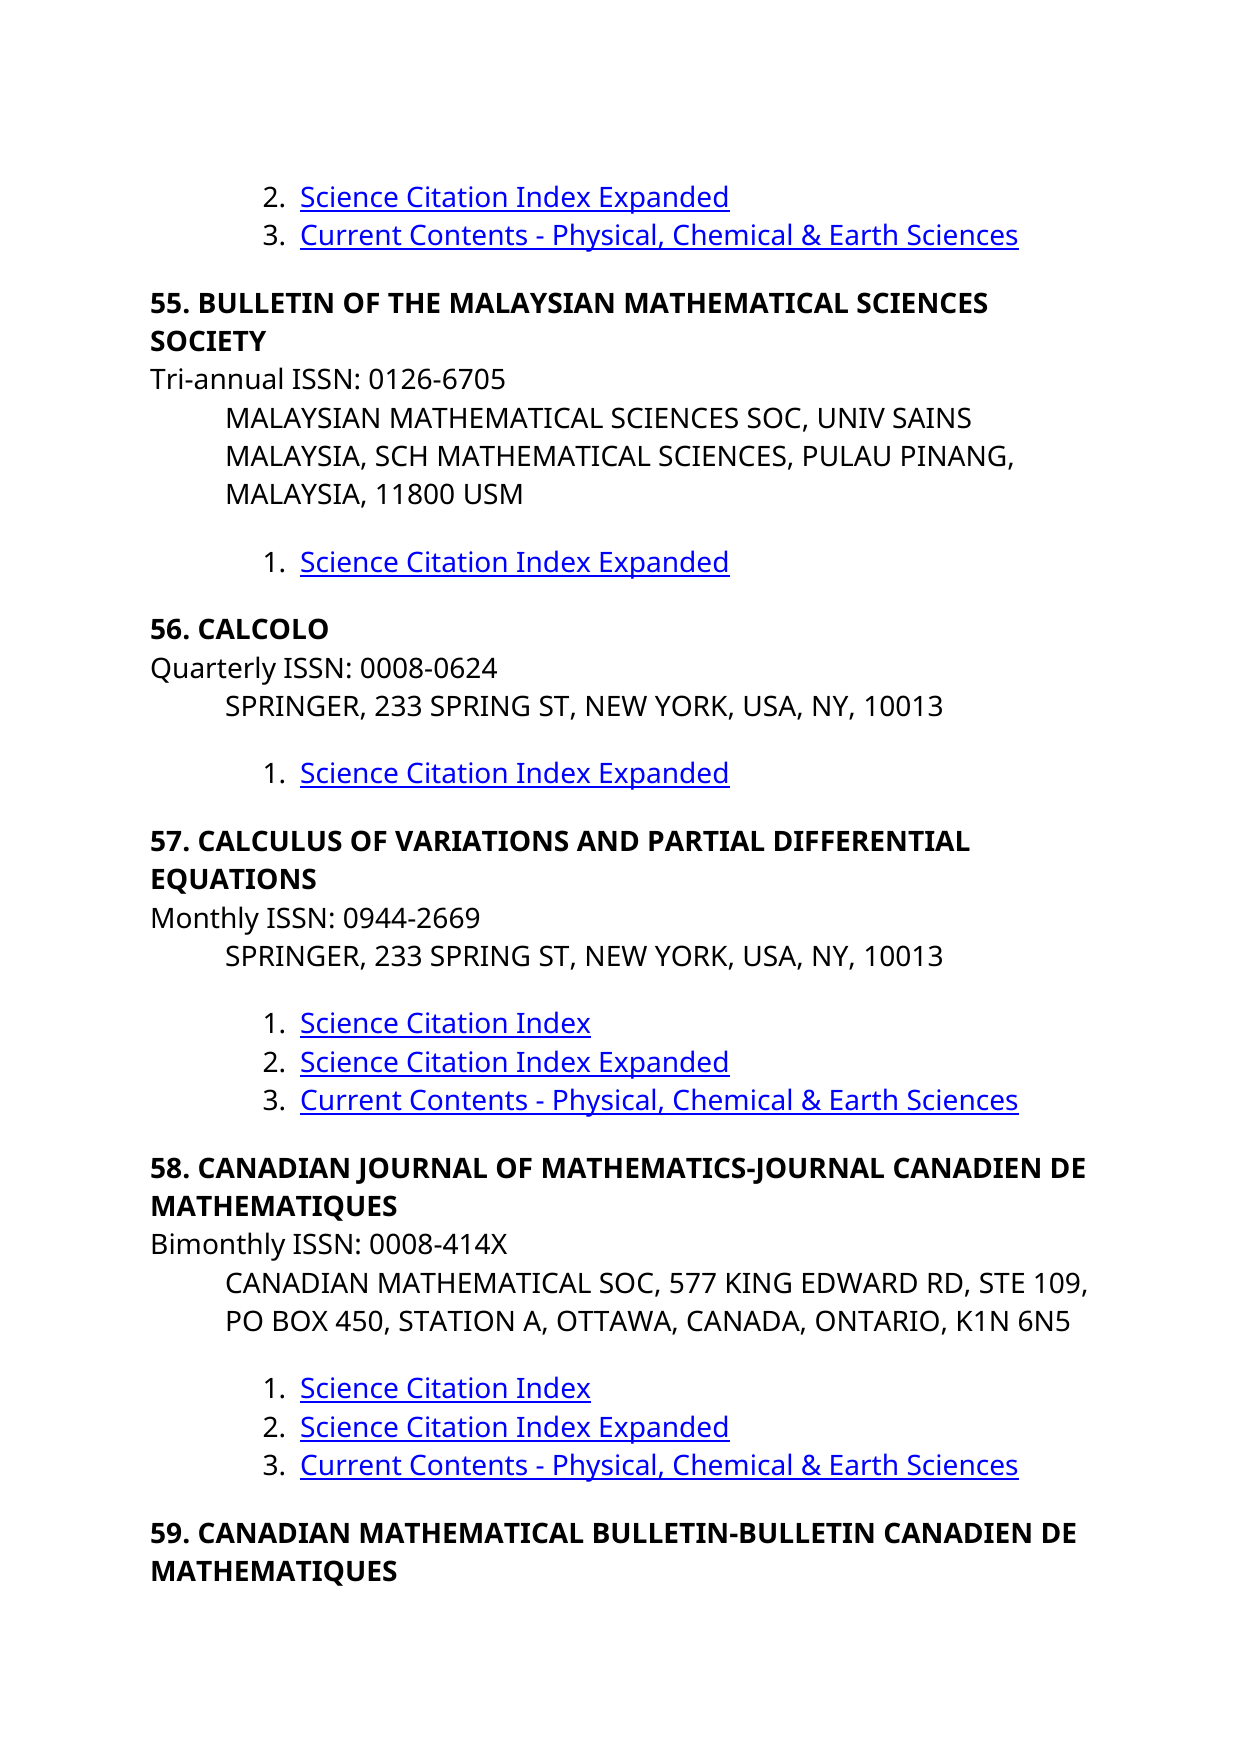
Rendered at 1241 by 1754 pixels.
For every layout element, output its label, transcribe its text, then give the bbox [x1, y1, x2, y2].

text CANADIAN MATHEMATICAL SOC, 577 KING EDWARD RD, STE 109, PO BOX 450, STATION A, OTTAWA, CANADA, ONTARIO, K1N 6N5 [225, 1263, 1090, 1340]
text 58. CANADIAN JOURNAL OF MATHEMATICS-JOURNAL CANADIEN DE MATHEMATIQUES [150, 1148, 1090, 1225]
list Science Citation Index Expanded [262, 754, 1090, 792]
text SPRINGER, 233 SPRING ST, NEW YORK, USA, NY, 10013 [225, 686, 1090, 725]
text Monthly ISSN: 0944-2669 [150, 898, 1090, 936]
list Science Citation Index [262, 1369, 1090, 1407]
list Current Contents - Physical, Chemical & Earth Sciences [262, 1446, 1090, 1484]
list Current Contents - Physical, Chemical & Earth Sciences [262, 216, 1090, 254]
text Quarterly ISSN: 0008-0624 [150, 648, 1090, 686]
list Science Citation Index Expanded [262, 1042, 1090, 1081]
list Science Citation Index Expanded [262, 177, 1090, 216]
text 57. CALCULUS OF VARIATIONS AND PARTIAL DIFFERENTIAL EQUATIONS [150, 821, 1090, 898]
list Science Citation Index Expanded [262, 542, 1090, 581]
list Science Citation Index [262, 1004, 1090, 1042]
text Tri-annual ISSN: 0126-6705 [150, 360, 1090, 398]
text MALAYSIAN MATHEMATICAL SCIENCES SOC, UNIV SAINS MALAYSIA, SCH MATHEMATICAL SCIENCES, PULAU PINANG, MALAYSIA, 11800 USM [225, 398, 1090, 513]
list Science Citation Index Expanded [262, 1407, 1090, 1446]
text 56. CALCOLO [150, 610, 1090, 648]
text SPRINGER, 233 SPRING ST, NEW YORK, USA, NY, 10013 [225, 936, 1090, 975]
text Bimonthly ISSN: 0008-414X [150, 1225, 1090, 1263]
text 55. BULLETIN OF THE MALAYSIAN MATHEMATICAL SCIENCES SOCIETY [150, 283, 1090, 360]
text 59. CANADIAN MATHEMATICAL BULLETIN-BULLETIN CANADIEN DE MATHEMATIQUES [150, 1513, 1090, 1590]
list Current Contents - Physical, Chemical & Earth Sciences [262, 1081, 1090, 1119]
